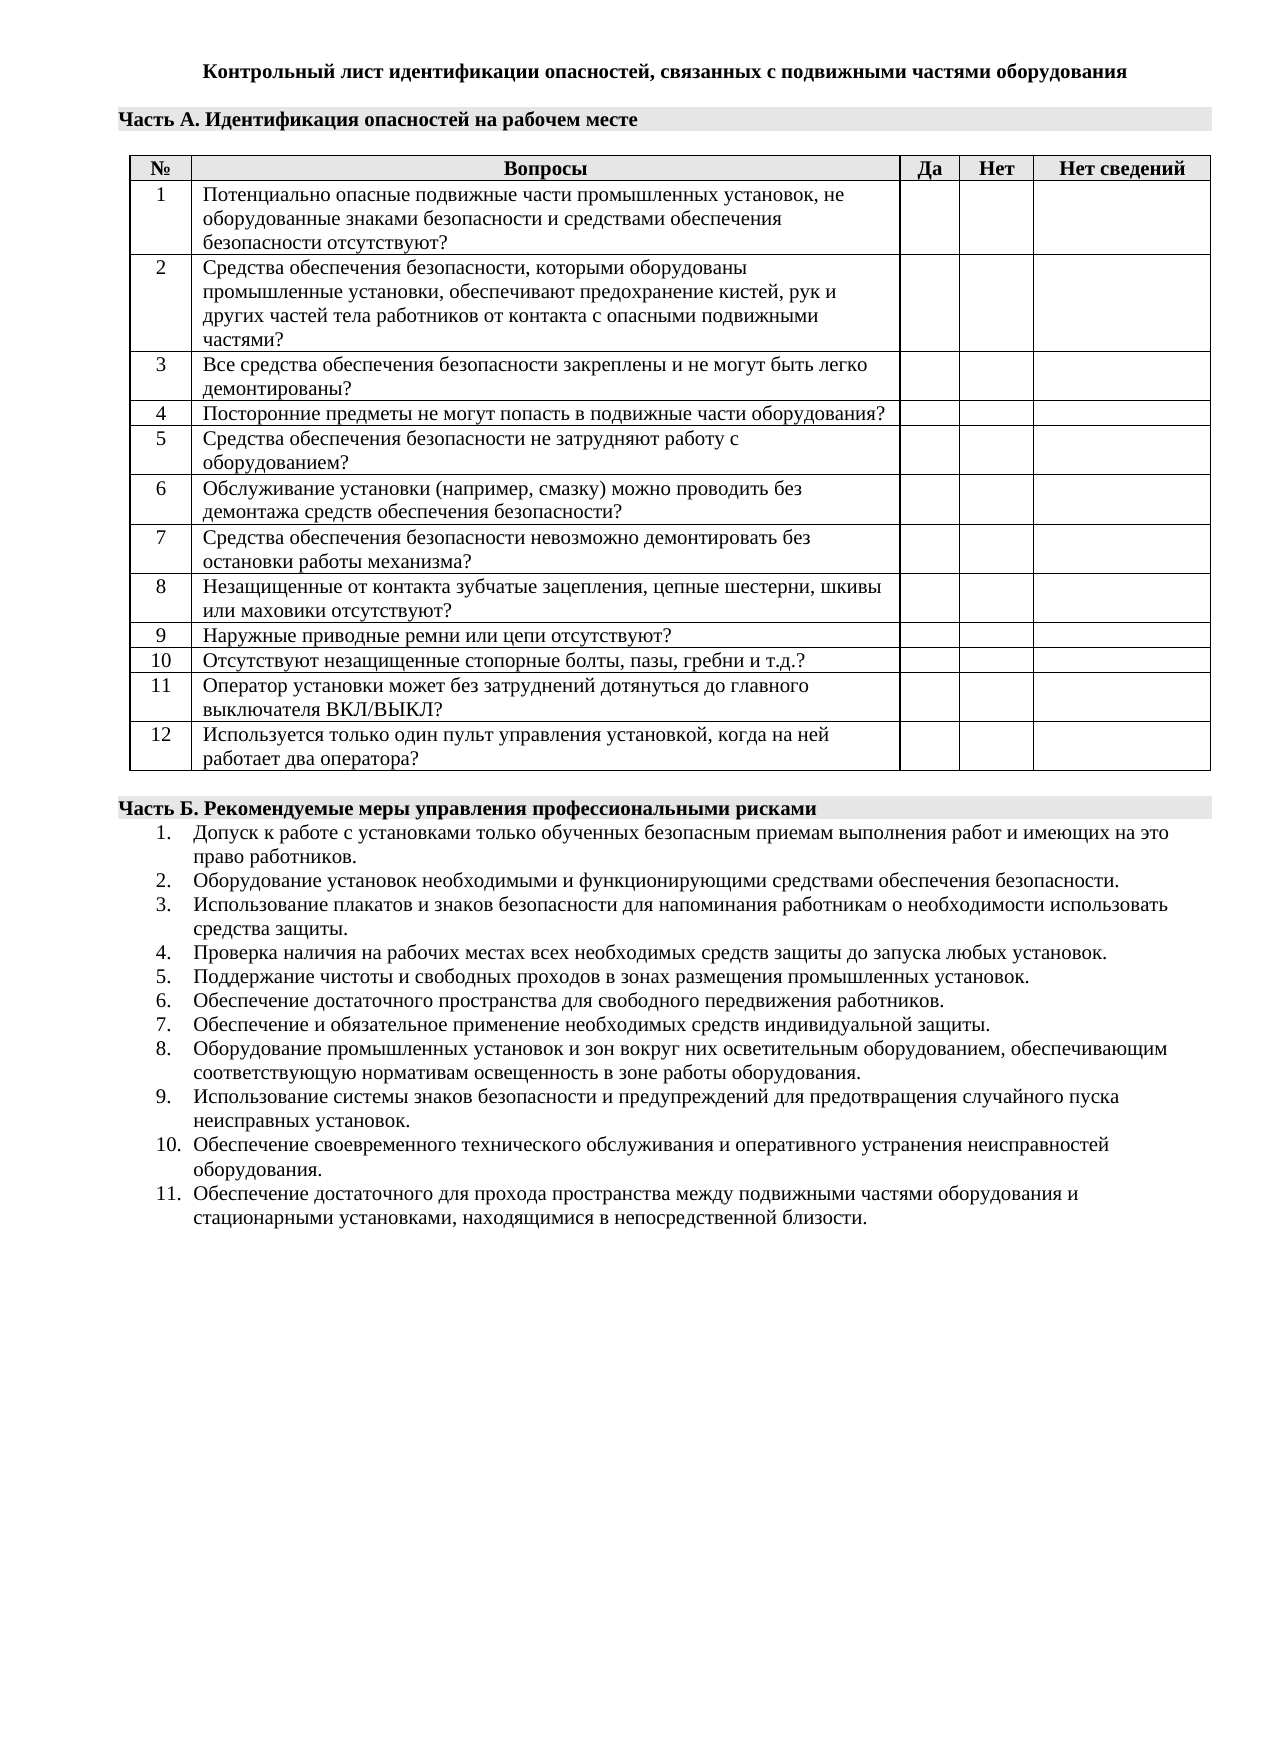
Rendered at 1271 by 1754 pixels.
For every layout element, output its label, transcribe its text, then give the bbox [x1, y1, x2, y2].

table_cell [901, 475, 959, 523]
table_cell [901, 623, 959, 647]
table_cell [901, 574, 959, 622]
list Использование плакатов и знаков безопасности для напоминания работникам о необходимости использовать средства защиты. [156, 892, 1212, 940]
list Оборудование установок необходимыми и функционирующими средствами обеспечения безопасности. [156, 868, 1212, 892]
table_cell 7 [131, 525, 191, 573]
table_cell [1034, 352, 1210, 400]
table_cell Потенциально опасные подвижные части промышленных установок, не оборудованные знаками безопасности и средствами обеспечения безопасности отсутствуют? [192, 181, 899, 254]
list Проверка наличия на рабочих местах всех необходимых средств защиты до запуска любых установок. [156, 940, 1212, 964]
table_cell [960, 623, 1033, 647]
list Оборудование промышленных установок и зон вокруг них осветительным оборудованием, обеспечивающим соответствующую нормативам освещенность в зоне работы оборудования. [156, 1036, 1212, 1084]
table_cell Отсутствуют незащищенные стопорные болты, пазы, гребни и т.д.? [192, 648, 899, 672]
table_cell [901, 181, 959, 254]
table_cell Используется только один пульт управления установкой, когда на ней работает два оператора? [192, 722, 899, 770]
table_cell 8 [131, 574, 191, 622]
table_cell [1034, 722, 1210, 770]
list Обеспечение и обязательное применение необходимых средств индивидуальной защиты. [156, 1012, 1212, 1036]
table_cell [960, 401, 1033, 425]
table_cell Посторонние предметы не могут попасть в подвижные части оборудования? [192, 401, 899, 425]
list Поддержание чистоты и свободных проходов в зонах размещения промышленных установок. [156, 964, 1212, 988]
table_cell 6 [131, 475, 191, 523]
text Часть А. Идентификация опасностей на рабочем месте [118, 107, 1212, 131]
list Допуск к работе с установками только обученных безопасным приемам выполнения работ и имеющих на это право работников. [156, 819, 1212, 868]
table_cell [1034, 401, 1210, 425]
table_cell [901, 352, 959, 400]
list Использование системы знаков безопасности и предупреждений для предотвращения случайного пуска неисправных установок. [156, 1084, 1212, 1132]
table_cell [1034, 181, 1210, 254]
table_cell [901, 648, 959, 672]
table_cell [960, 673, 1033, 721]
table_header Нет [960, 156, 1033, 180]
table_cell 9 [131, 623, 191, 647]
table_cell 1 [131, 181, 191, 254]
table_cell Обслуживание установки (например, смазку) можно проводить без демонтажа средств обеспечения безопасности? [192, 475, 899, 523]
table_header Да [901, 156, 959, 180]
table_cell 3 [131, 352, 191, 400]
table_cell [901, 722, 959, 770]
table_cell [1034, 574, 1210, 622]
table_cell [960, 525, 1033, 573]
table_cell [1034, 623, 1210, 647]
table_cell Средства обеспечения безопасности не затрудняют работу с оборудованием? [192, 426, 899, 474]
table_cell [901, 426, 959, 474]
table_cell [1034, 648, 1210, 672]
table_cell 2 [131, 255, 191, 351]
table_cell [901, 255, 959, 351]
table_cell [960, 722, 1033, 770]
table_cell [901, 525, 959, 573]
table_cell Незащищенные от контакта зубчатые зацепления, цепные шестерни, шкивы или маховики отсутствуют? [192, 574, 899, 622]
table_cell Оператор установки может без затруднений дотянуться до главного выключателя ВКЛ/ВЫКЛ? [192, 673, 899, 721]
table_cell 11 [131, 673, 191, 721]
table_cell Все средства обеспечения безопасности закреплены и не могут быть легко демонтированы? [192, 352, 899, 400]
table_cell [960, 255, 1033, 351]
table_cell [1034, 673, 1210, 721]
table_cell [960, 181, 1033, 254]
table_cell [1034, 525, 1210, 573]
table_cell [1034, 475, 1210, 523]
text Контрольный лист идентификации опасностей, связанных с подвижными частями оборудования [118, 59, 1212, 83]
table_header Нет сведений [1034, 156, 1210, 180]
list Обеспечение своевременного технического обслуживания и оперативного устранения неисправностей оборудования. [156, 1132, 1212, 1181]
table_cell [960, 352, 1033, 400]
list Обеспечение достаточного пространства для свободного передвижения работников. [156, 988, 1212, 1012]
table_cell Средства обеспечения безопасности невозможно демонтировать без остановки работы механизма? [192, 525, 899, 573]
table_cell [1034, 426, 1210, 474]
table_cell 12 [131, 722, 191, 770]
table_cell 10 [131, 648, 191, 672]
table_header № [131, 156, 191, 180]
table_cell [960, 648, 1033, 672]
table_cell [901, 401, 959, 425]
table_cell [960, 426, 1033, 474]
list Обеспечение достаточного для прохода пространства между подвижными частями оборудования и стационарными установками, находящимися в непосредственной близости. [156, 1181, 1212, 1229]
table_cell [960, 475, 1033, 523]
table_cell Наружные приводные ремни или цепи отсутствуют? [192, 623, 899, 647]
table_cell [960, 574, 1033, 622]
table_cell 5 [131, 426, 191, 474]
table_cell [901, 673, 959, 721]
table_header Вопросы [192, 156, 899, 180]
text Часть Б. Рекомендуемые меры управления профессиональными рисками [118, 796, 1212, 819]
table_cell [1034, 255, 1210, 351]
table_cell 4 [131, 401, 191, 425]
table_cell Средства обеспечения безопасности, которыми оборудованы промышленные установки, обеспечивают предохранение кистей, рук и других частей тела работников от контакта с опасными подвижными частями? [192, 255, 899, 351]
